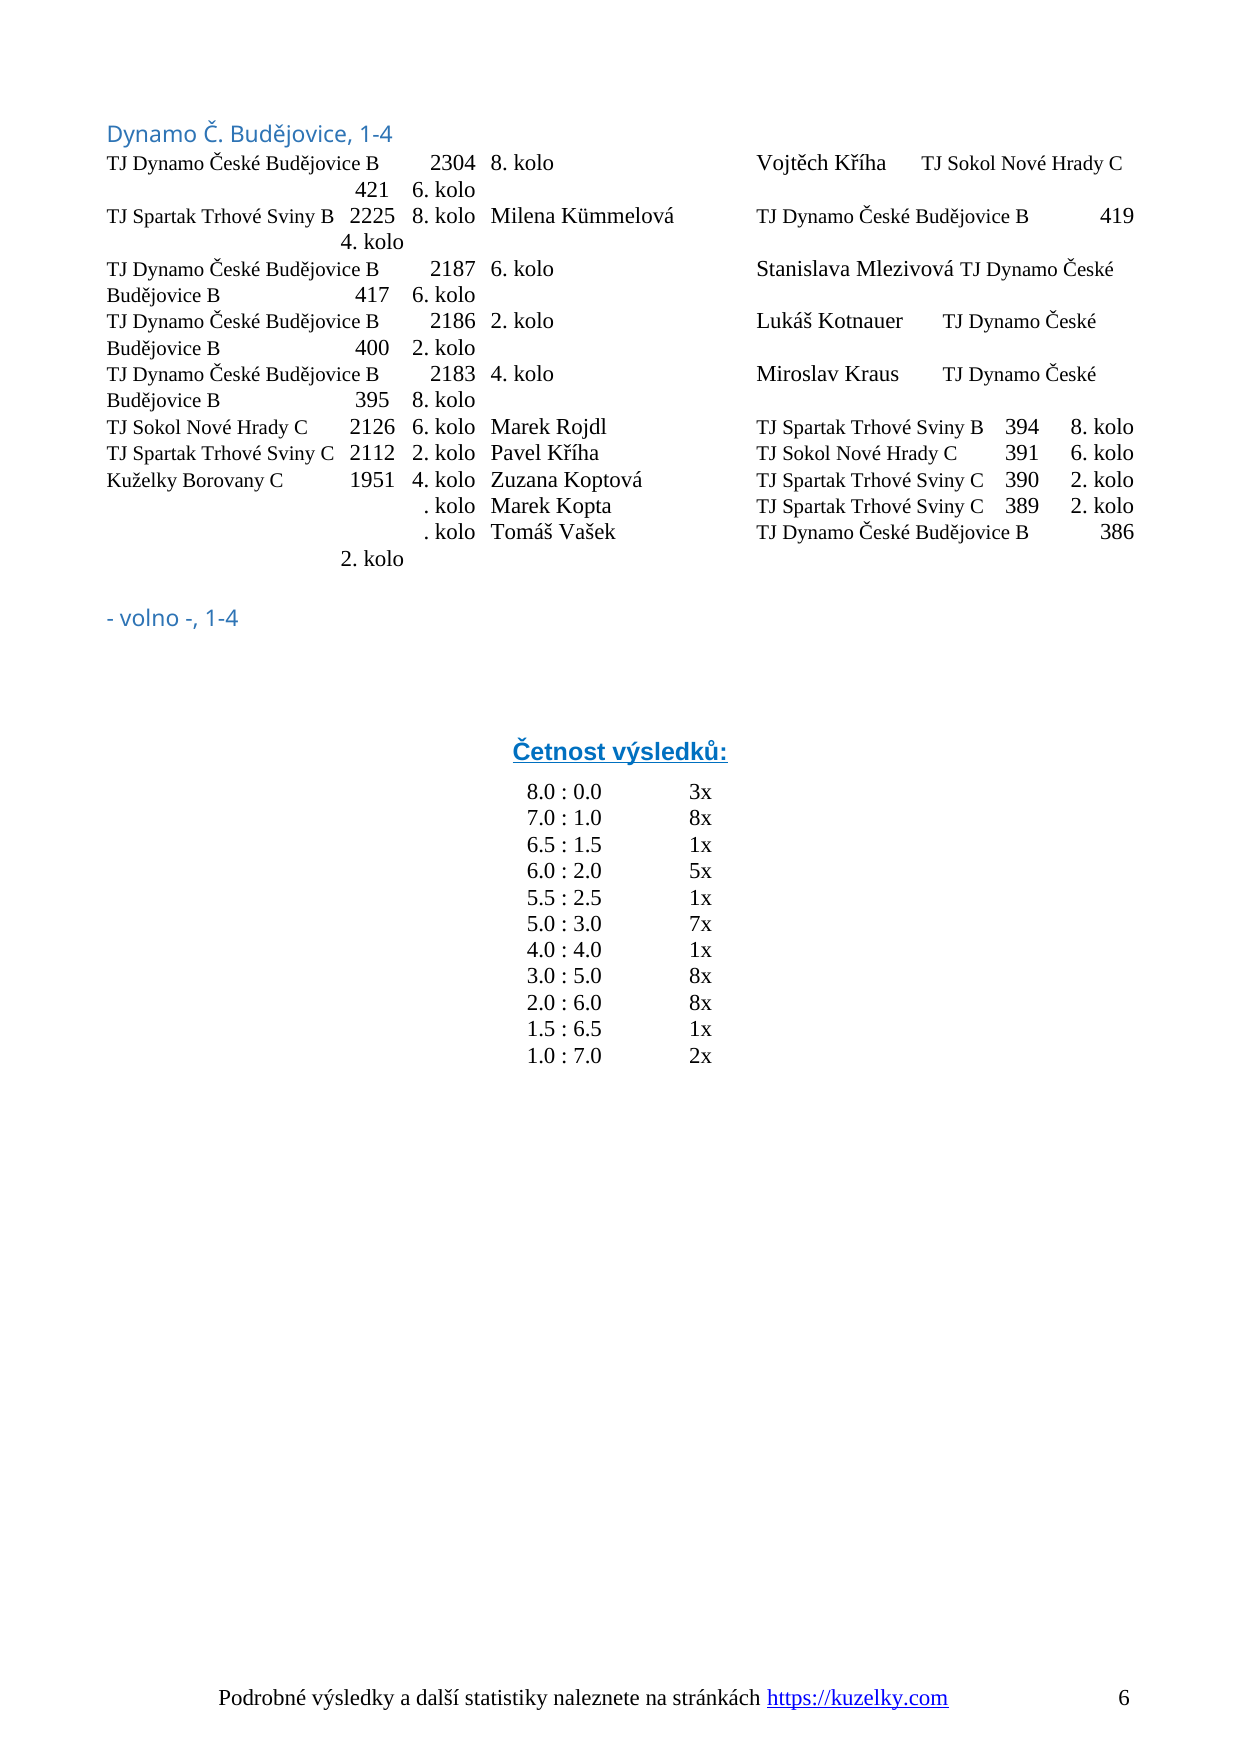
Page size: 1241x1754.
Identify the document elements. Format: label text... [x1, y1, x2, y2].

text TJ Spartak Trhové Sviny B 2225 8. kolo Milena Kümmelová TJ Dynamo České Budějovice B 419 4. kolo [106, 202, 1134, 255]
text TJ Dynamo České Budějovice B 2183 4. kolo Miroslav Kraus TJ Dynamo České Budějovice B 395 8. kolo [106, 360, 1134, 413]
text TJ Dynamo České Budějovice B 2304 8. kolo Vojtěch Kříha TJ Sokol Nové Hrady C 421 6. kolo [106, 149, 1134, 202]
text TJ Sokol Nové Hrady C 2126 6. kolo Marek Rojdl TJ Spartak Trhové Sviny B 394 8. kolo [106, 413, 1134, 439]
text TJ Spartak Trhové Sviny C 2112 2. kolo Pavel Kříha TJ Sokol Nové Hrady C 391 6. kolo [106, 439, 1134, 466]
text 1.5 : 6.5 1x [106, 1015, 1134, 1042]
subtitle - volno -, 1-4 [106, 602, 1134, 633]
text . kolo Marek Kopta TJ Spartak Trhové Sviny C 389 2. kolo [106, 492, 1134, 518]
text 4.0 : 4.0 1x [106, 936, 1134, 963]
text 5.0 : 3.0 7x [106, 910, 1134, 936]
text 2.0 : 6.0 8x [106, 989, 1134, 1015]
text 3.0 : 5.0 8x [106, 963, 1134, 989]
text Četnost výsledků: [94, 737, 1145, 766]
subtitle Dynamo Č. Budějovice, 1-4 [106, 118, 1134, 149]
text TJ Dynamo České Budějovice B 2186 2. kolo Lukáš Kotnauer TJ Dynamo České Budějovice B 400 2. kolo [106, 307, 1134, 360]
text . kolo Tomáš Vašek TJ Dynamo České Budějovice B 386 2. kolo [106, 518, 1134, 571]
text 6.0 : 2.0 5x [106, 857, 1134, 883]
text Kuželky Borovany C 1951 4. kolo Zuzana Koptová TJ Spartak Trhové Sviny C 390 2. kolo [106, 466, 1134, 492]
text 7.0 : 1.0 8x [106, 804, 1134, 831]
text 8.0 : 0.0 3x [106, 778, 1134, 804]
text 5.5 : 2.5 1x [106, 883, 1134, 910]
text 1.0 : 7.0 2x [106, 1042, 1134, 1068]
text 6.5 : 1.5 1x [106, 831, 1134, 857]
text TJ Dynamo České Budějovice B 2187 6. kolo Stanislava Mlezivová TJ Dynamo České Budějovice B 417 6. kolo [106, 255, 1134, 307]
